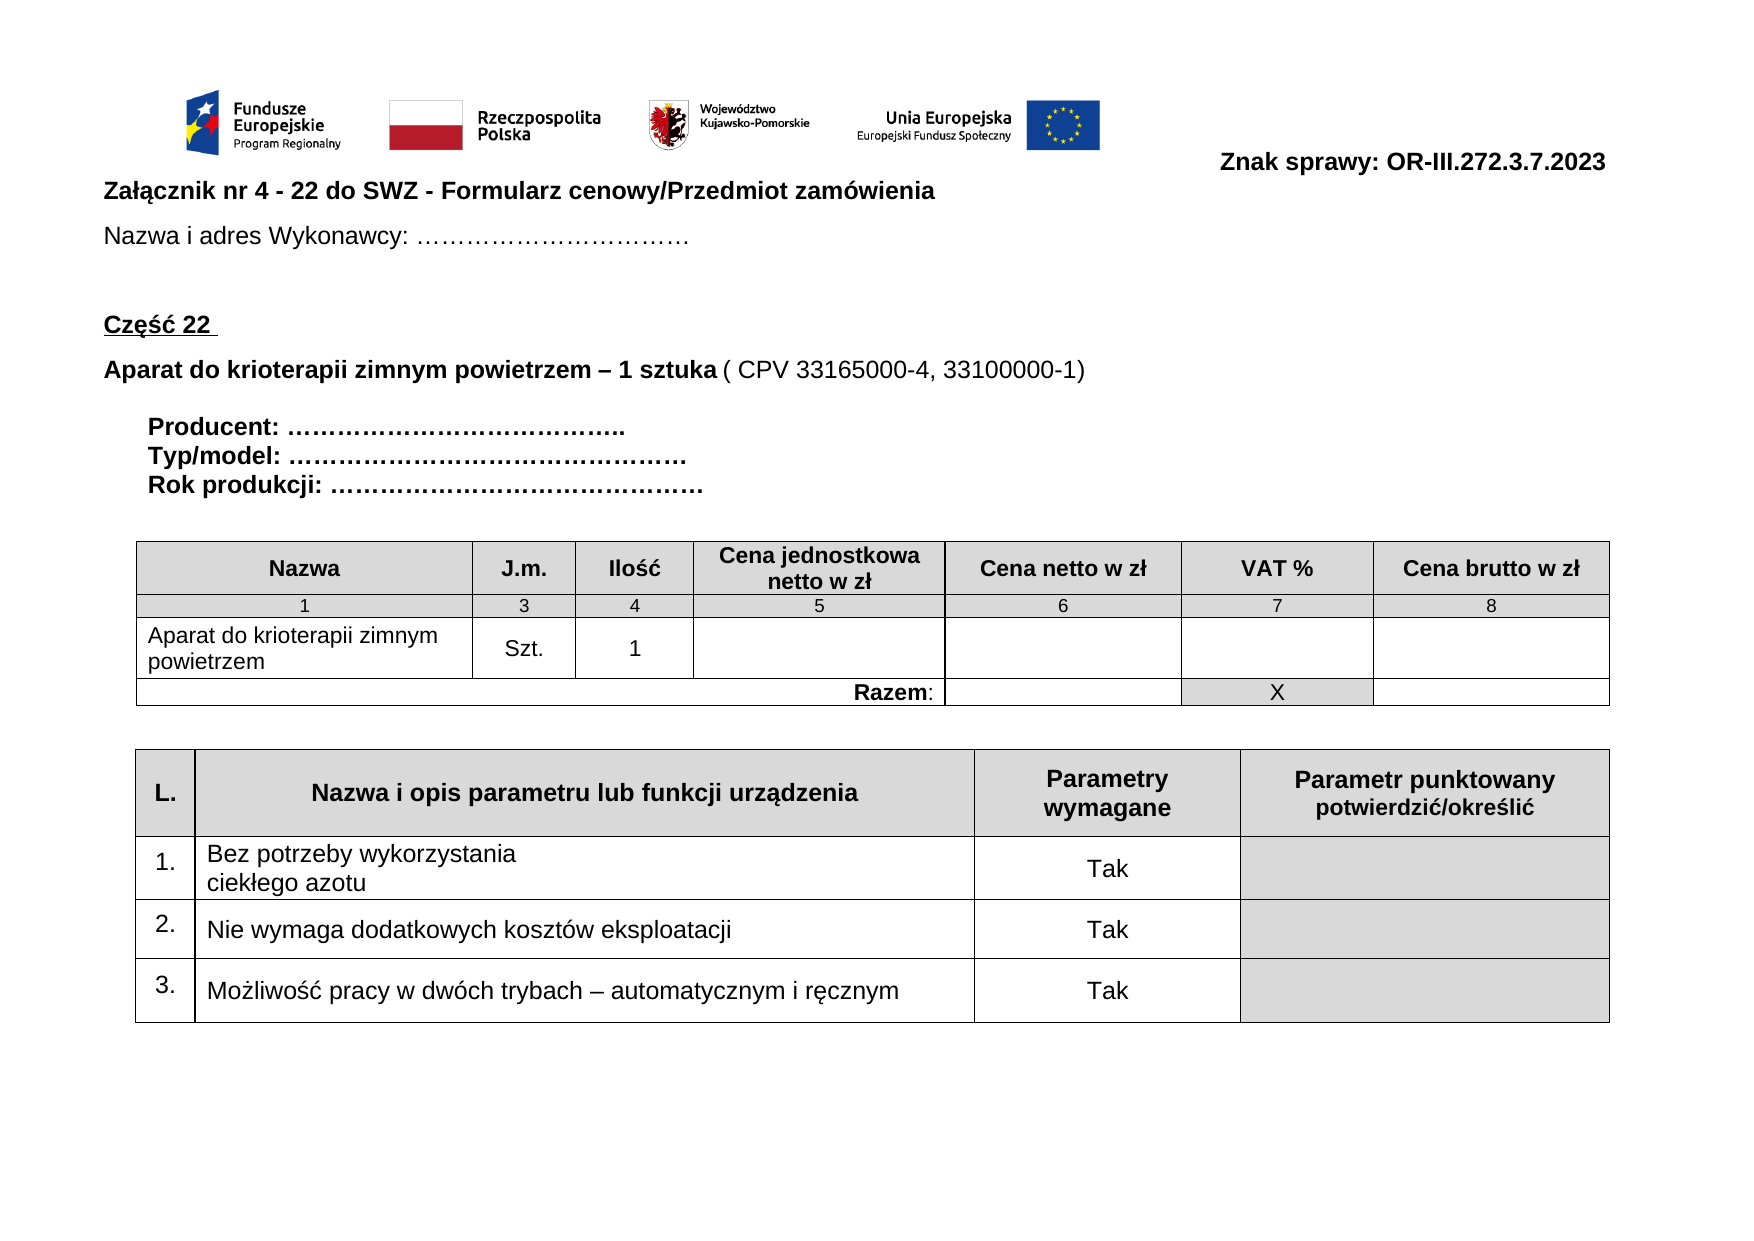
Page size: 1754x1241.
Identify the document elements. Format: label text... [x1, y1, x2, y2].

table_cell Szt. [473, 618, 575, 678]
table_cell [1182, 618, 1373, 678]
table_header Parametr punktowany potwierdzić/określić [1241, 750, 1609, 836]
table_cell [1374, 618, 1609, 678]
table_header L.p. [136, 750, 194, 836]
table_header Cena netto w zł [946, 542, 1181, 594]
text Typ/model: ………………………………………… [148, 441, 1606, 469]
text Aparat do krioterapii zimnym powietrzem – 1 sztuka ( CPV 33165000-4, 33100000-1) [103, 354, 1606, 383]
table_header VAT % [1182, 542, 1373, 594]
table_cell Tak [975, 837, 1240, 899]
table_cell X [1182, 679, 1373, 705]
table_header Ilość [576, 542, 693, 594]
table_cell 1. [136, 837, 194, 899]
table_cell 3 [473, 595, 575, 617]
text Załącznik nr 4 - 22 do SWZ - Formularz cenowy/Przedmiot zamówienia [103, 176, 1606, 204]
table_cell 1 [137, 595, 472, 617]
table_cell 1 [576, 618, 693, 678]
table_cell 4 [576, 595, 693, 617]
table_cell 7 [1182, 595, 1373, 617]
table_header Cena jednostkowa netto w zł [694, 542, 944, 594]
text Nazwa i adres Wykonawcy: …………………………… [103, 221, 1606, 249]
table_cell Razem: [137, 679, 944, 705]
table_cell Możliwość pracy w dwóch trybach – automatycznym i ręcznym [196, 959, 974, 1022]
text Producent: ………………………………….. [148, 399, 1606, 441]
table_header Parametry wymagane [975, 750, 1240, 836]
table_cell Tak [975, 900, 1240, 958]
table_cell Bez potrzeby wykorzystania ciekłego azotu [196, 837, 974, 899]
table_cell [946, 679, 1181, 705]
table_header Nazwa [137, 542, 472, 594]
text Część 22 [103, 310, 1606, 338]
text Rok produkcji: ……………………………………… [148, 469, 1606, 498]
table_cell 2. [136, 900, 194, 958]
table_cell [946, 618, 1181, 678]
table_header J.m. [473, 542, 575, 594]
picture [171, 73, 1116, 171]
table_header Cena brutto w zł [1374, 542, 1609, 594]
table_cell [1241, 900, 1609, 958]
table_cell Nie wymaga dodatkowych kosztów eksploatacji [196, 900, 974, 958]
table_cell Tak [975, 959, 1240, 1022]
table_cell 3. [136, 959, 194, 1022]
table_header Nazwa i opis parametru lub funkcji urządzenia [196, 750, 974, 836]
table_cell 8 [1374, 595, 1609, 617]
table_cell [1241, 837, 1609, 899]
table_cell Aparat do krioterapii zimnym powietrzem [137, 618, 472, 678]
table_cell [1241, 959, 1609, 1022]
table_cell 6 [946, 595, 1181, 617]
table_cell [1374, 679, 1609, 705]
table_cell 5 [694, 595, 944, 617]
table_cell [694, 618, 944, 678]
